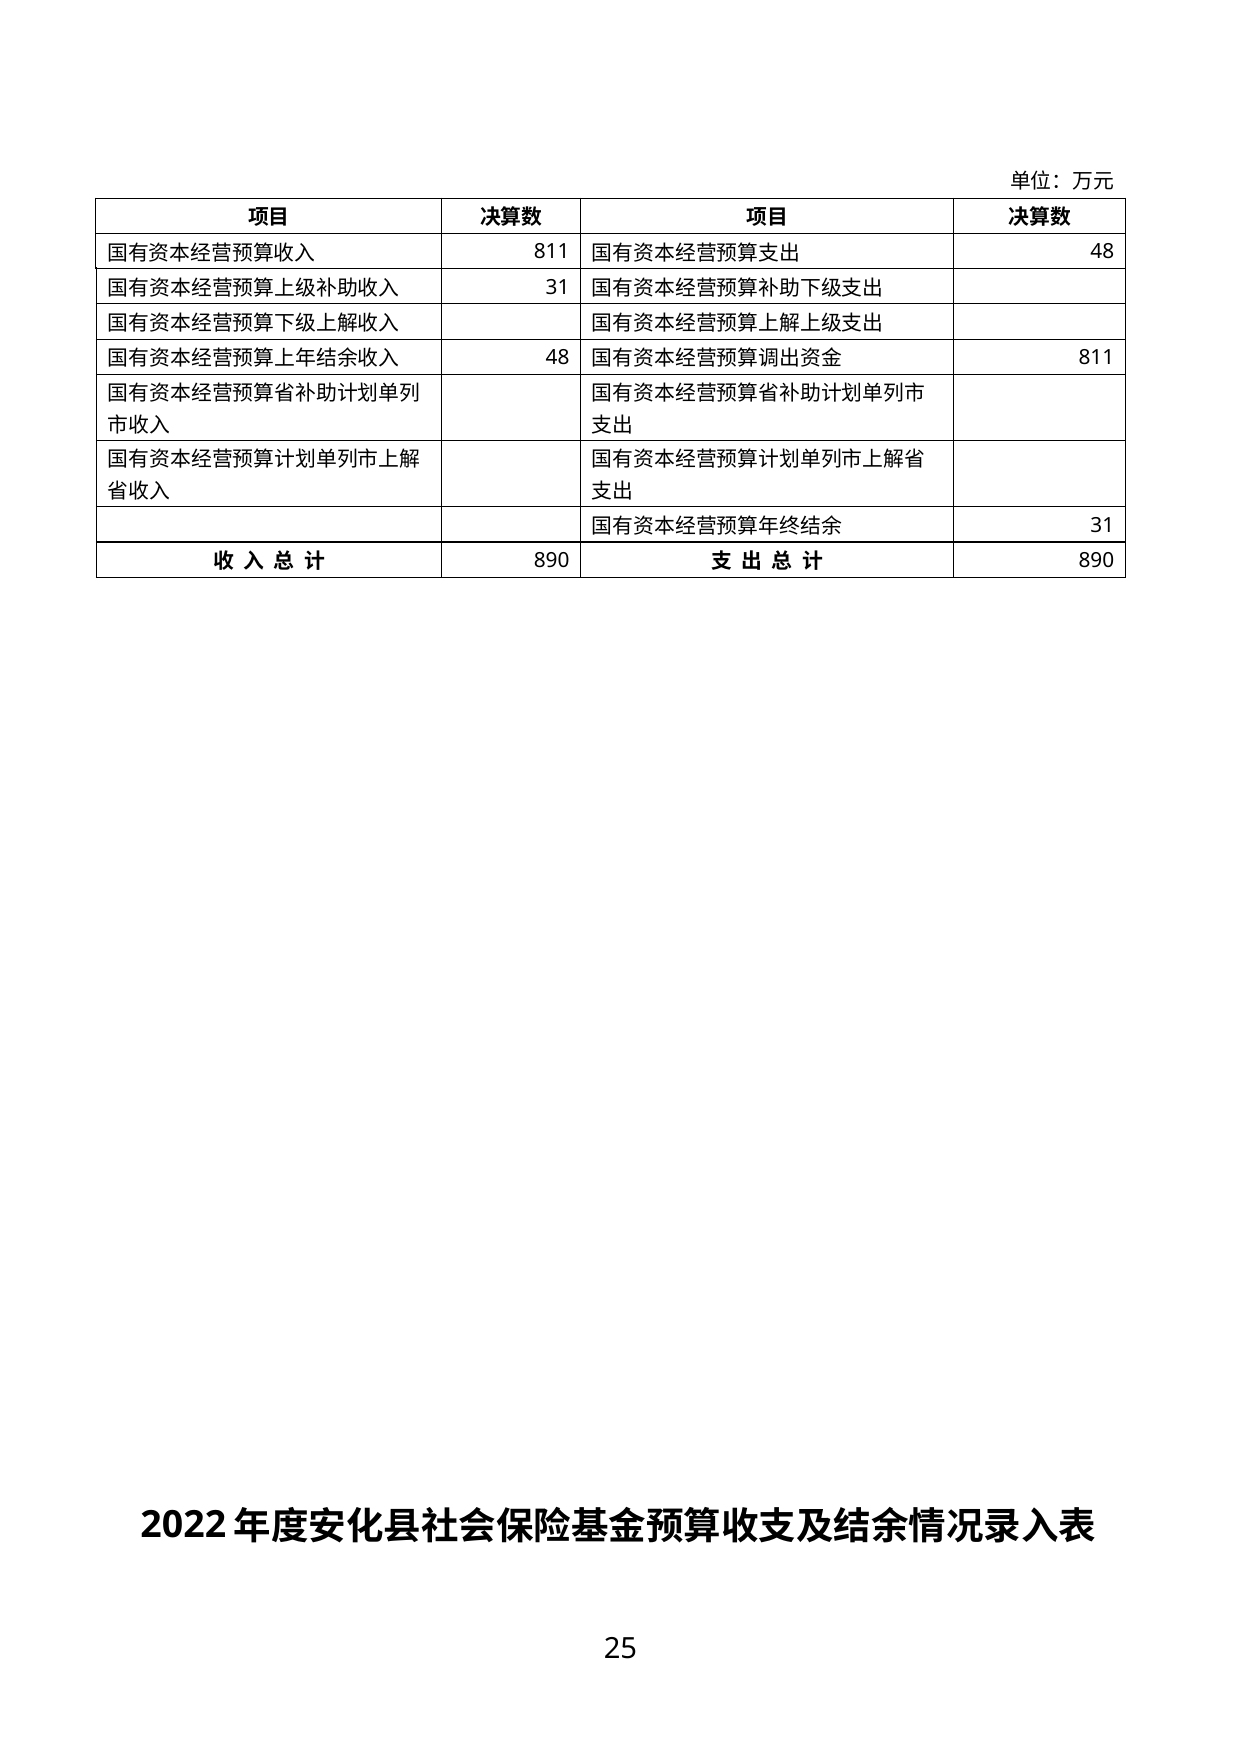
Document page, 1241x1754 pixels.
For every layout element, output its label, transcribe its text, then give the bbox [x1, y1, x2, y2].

table_cell 国有资本经营预算收入 [96, 234, 441, 268]
table_cell 决算数 [442, 199, 580, 233]
table_cell 国有资本经营预算计划单列市上解省支出 [581, 441, 953, 506]
table_cell 项目 [581, 199, 953, 233]
table_cell 支 出 总 计 [581, 543, 953, 577]
table_cell 国有资本经营预算下级上解收入 [97, 304, 441, 339]
table_cell 单位：万元 [96, 162, 1125, 197]
table_cell 国有资本经营预算上年结余收入 [97, 340, 441, 374]
table_cell 国有资本经营预算上解上级支出 [581, 304, 953, 339]
table_cell [97, 507, 441, 541]
table_cell 项目 [96, 199, 441, 233]
table_cell [442, 375, 580, 440]
table_cell [442, 507, 580, 541]
table_cell 811 [442, 234, 580, 268]
table_cell [954, 375, 1125, 440]
table_cell 国有资本经营预算支出 [581, 234, 953, 268]
table_cell 890 [954, 543, 1125, 577]
table_cell 国有资本经营预算年终结余 [581, 507, 953, 541]
table_header 2022年度安化县社会保险基金预算收支及结余情况录入表 [107, 1488, 1129, 1558]
table_cell 国有资本经营预算计划单列市上解省收入 [97, 441, 441, 506]
table_cell 国有资本经营预算省补助计划单列市收入 [97, 375, 441, 440]
table_cell [954, 441, 1125, 506]
table_cell 收 入 总 计 [97, 543, 441, 577]
table_cell 48 [954, 234, 1125, 268]
table_cell 国有资本经营预算调出资金 [581, 340, 953, 374]
table_cell [442, 304, 580, 339]
table_cell [954, 304, 1125, 339]
table_cell 890 [442, 543, 580, 577]
table_cell 国有资本经营预算补助下级支出 [581, 269, 953, 303]
table_cell [954, 269, 1125, 303]
table_cell 国有资本经营预算省补助计划单列市支出 [581, 375, 953, 440]
table_cell 31 [442, 269, 580, 303]
table_cell 国有资本经营预算上级补助收入 [97, 269, 441, 303]
table_cell 31 [954, 507, 1125, 541]
table_cell 48 [442, 340, 580, 374]
table_cell 决算数 [954, 199, 1125, 233]
table_cell [442, 441, 580, 506]
table_cell 811 [954, 340, 1125, 374]
